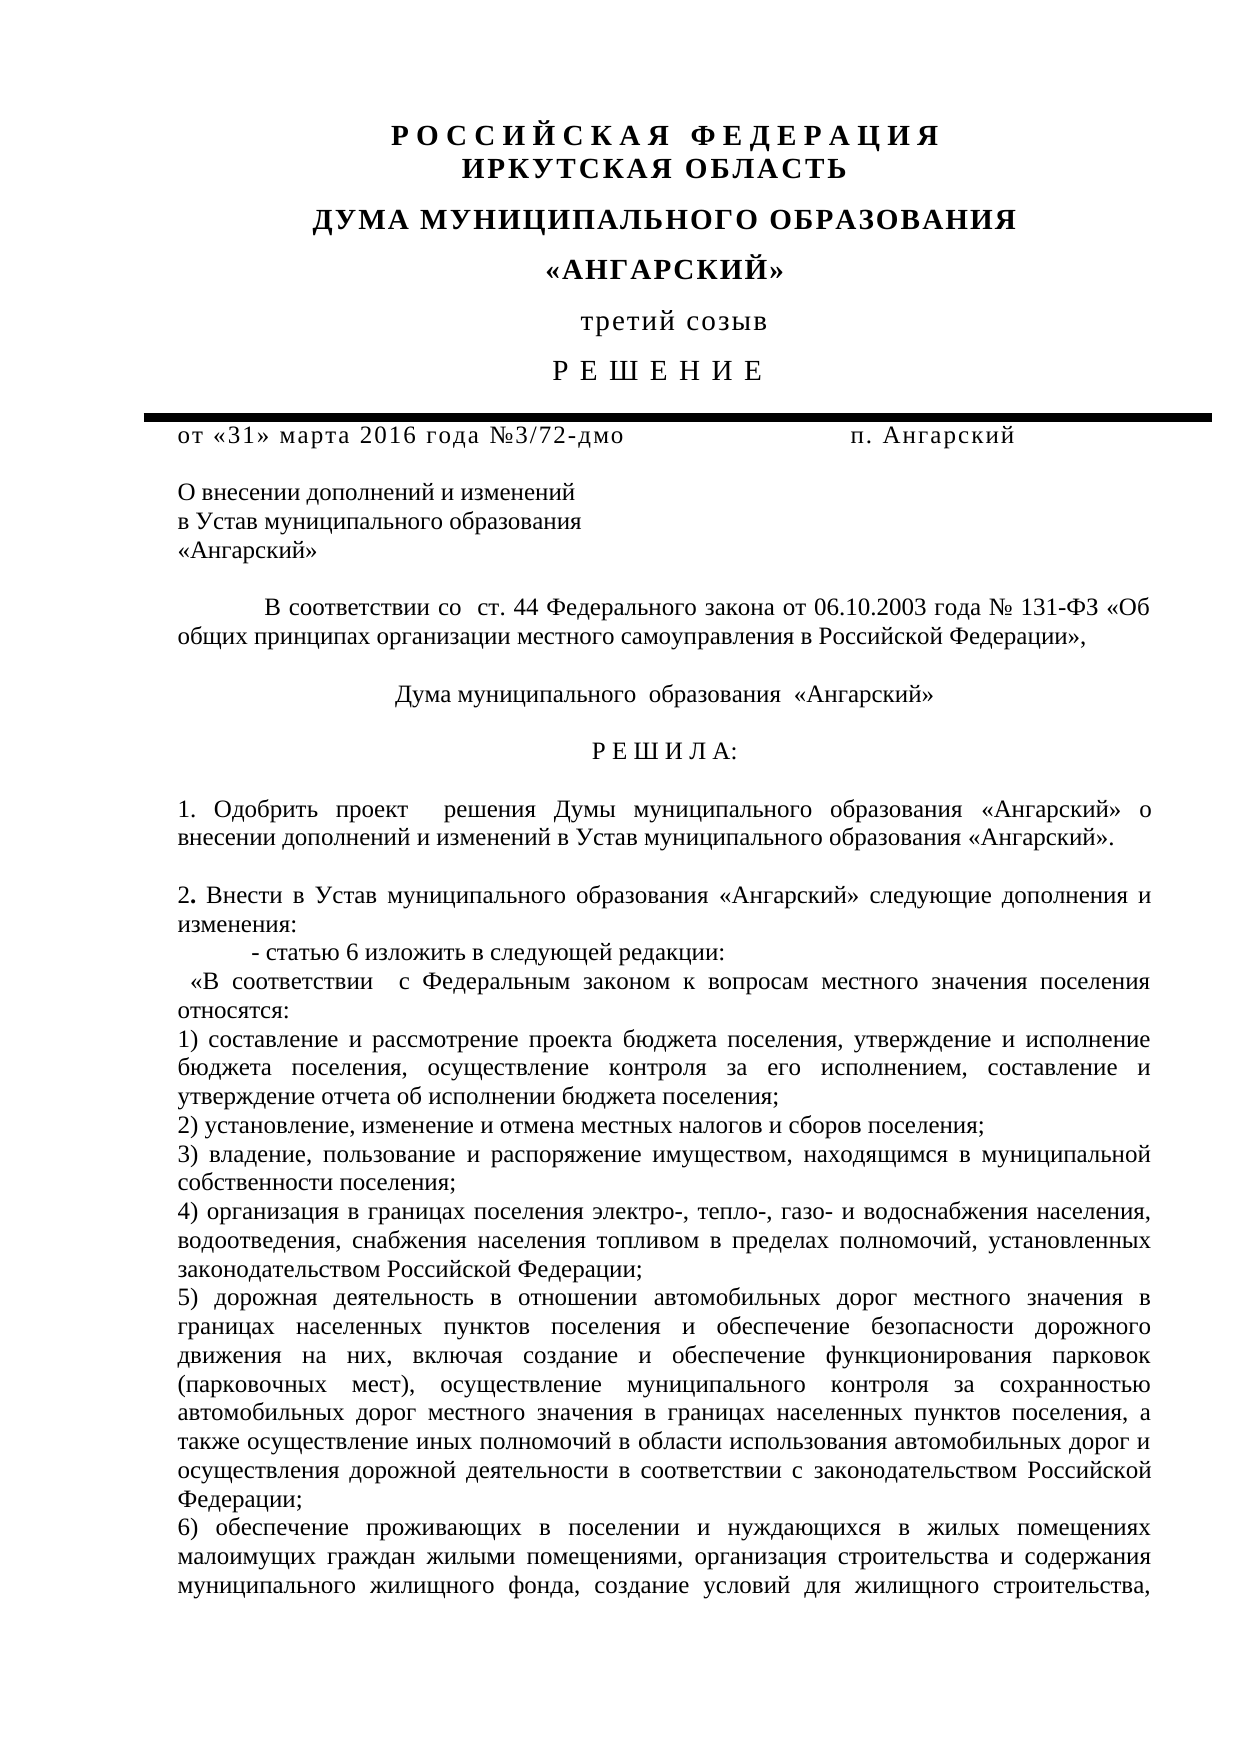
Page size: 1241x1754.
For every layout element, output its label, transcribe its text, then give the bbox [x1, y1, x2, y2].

text 2) установление, изменение и отмена местных налогов и сборов поселения; [177, 1110, 1152, 1139]
text В соответствии со ст. 44 Федерального закона от 06.10.2003 года № 131-ФЗ «Об общих принципах организации местного самоуправления в Российской Федерации», [177, 592, 1152, 650]
text 2. Внести в Устав муниципального образования «Ангарский» следующие дополнения и изменения: [177, 880, 1152, 937]
text «Ангарский» [177, 535, 1152, 564]
text 3) владение, пользование и распоряжение имуществом, находящимся в муниципальной собственности поселения; [177, 1139, 1152, 1196]
text О внесении дополнений и изменений [177, 477, 1152, 506]
text 4) организация в границах поселения электро-, тепло-, газо- и водоснабжения населения, водоотведения, снабжения населения топливом в пределах полномочий, установленных законодательством Российской Федерации; [177, 1196, 1152, 1282]
text - статью 6 изложить в следующей редакции: [177, 937, 1152, 966]
text в Устав муниципального образования [177, 506, 1152, 535]
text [177, 1512, 1152, 1599]
subtitle ИРКУТСКАЯ ОБЛАСТЬ [177, 152, 1152, 185]
text Р Е Ш Е Н И Е [162, 353, 1152, 386]
text 5) дорожная деятельность в отношении автомобильных дорог местного значения в границах населенных пунктов поселения и обеспечение безопасности дорожного движения на них, включая создание и обеспечение функционирования парковок (парковочных мест), осуществление муниципального контроля за сохранностью автомобильных дорог местного значения в границах населенных пунктов поселения, а также осуществление иных полномочий в области использования автомобильных дорог и осуществления дорожной деятельности в соответствии с законодательством Российской Федерации; [177, 1282, 1152, 1512]
text «В соответствии с Федеральным законом к вопросам местного значения поселения относятся: [177, 966, 1152, 1024]
text Дума муниципального образования «Ангарский» [177, 679, 1152, 707]
text Р Е Ш И Л А: [177, 736, 1152, 765]
text третий созыв [177, 303, 1152, 336]
text от «31» марта 2016 года №3/72-дмо п. Ангарский [177, 422, 1152, 449]
text ДУМА МУНИЦИПАЛЬНОГО ОБРАЗОВАНИЯ [177, 202, 1152, 236]
text Р О С С И Й С К А Я Ф Е Д Е Р А Ц И Я [177, 118, 1152, 152]
text 1. Одобрить проект решения Думы муниципального образования «Ангарский» о внесении дополнений и изменений в Устав муниципального образования «Ангарский». [177, 794, 1152, 851]
text 1) составление и рассмотрение проекта бюджета поселения, утверждение и исполнение бюджета поселения, осуществление контроля за его исполнением, составление и утверждение отчета об исполнении бюджета поселения; [177, 1024, 1152, 1110]
text «АНГАРСКИЙ» [177, 252, 1152, 286]
